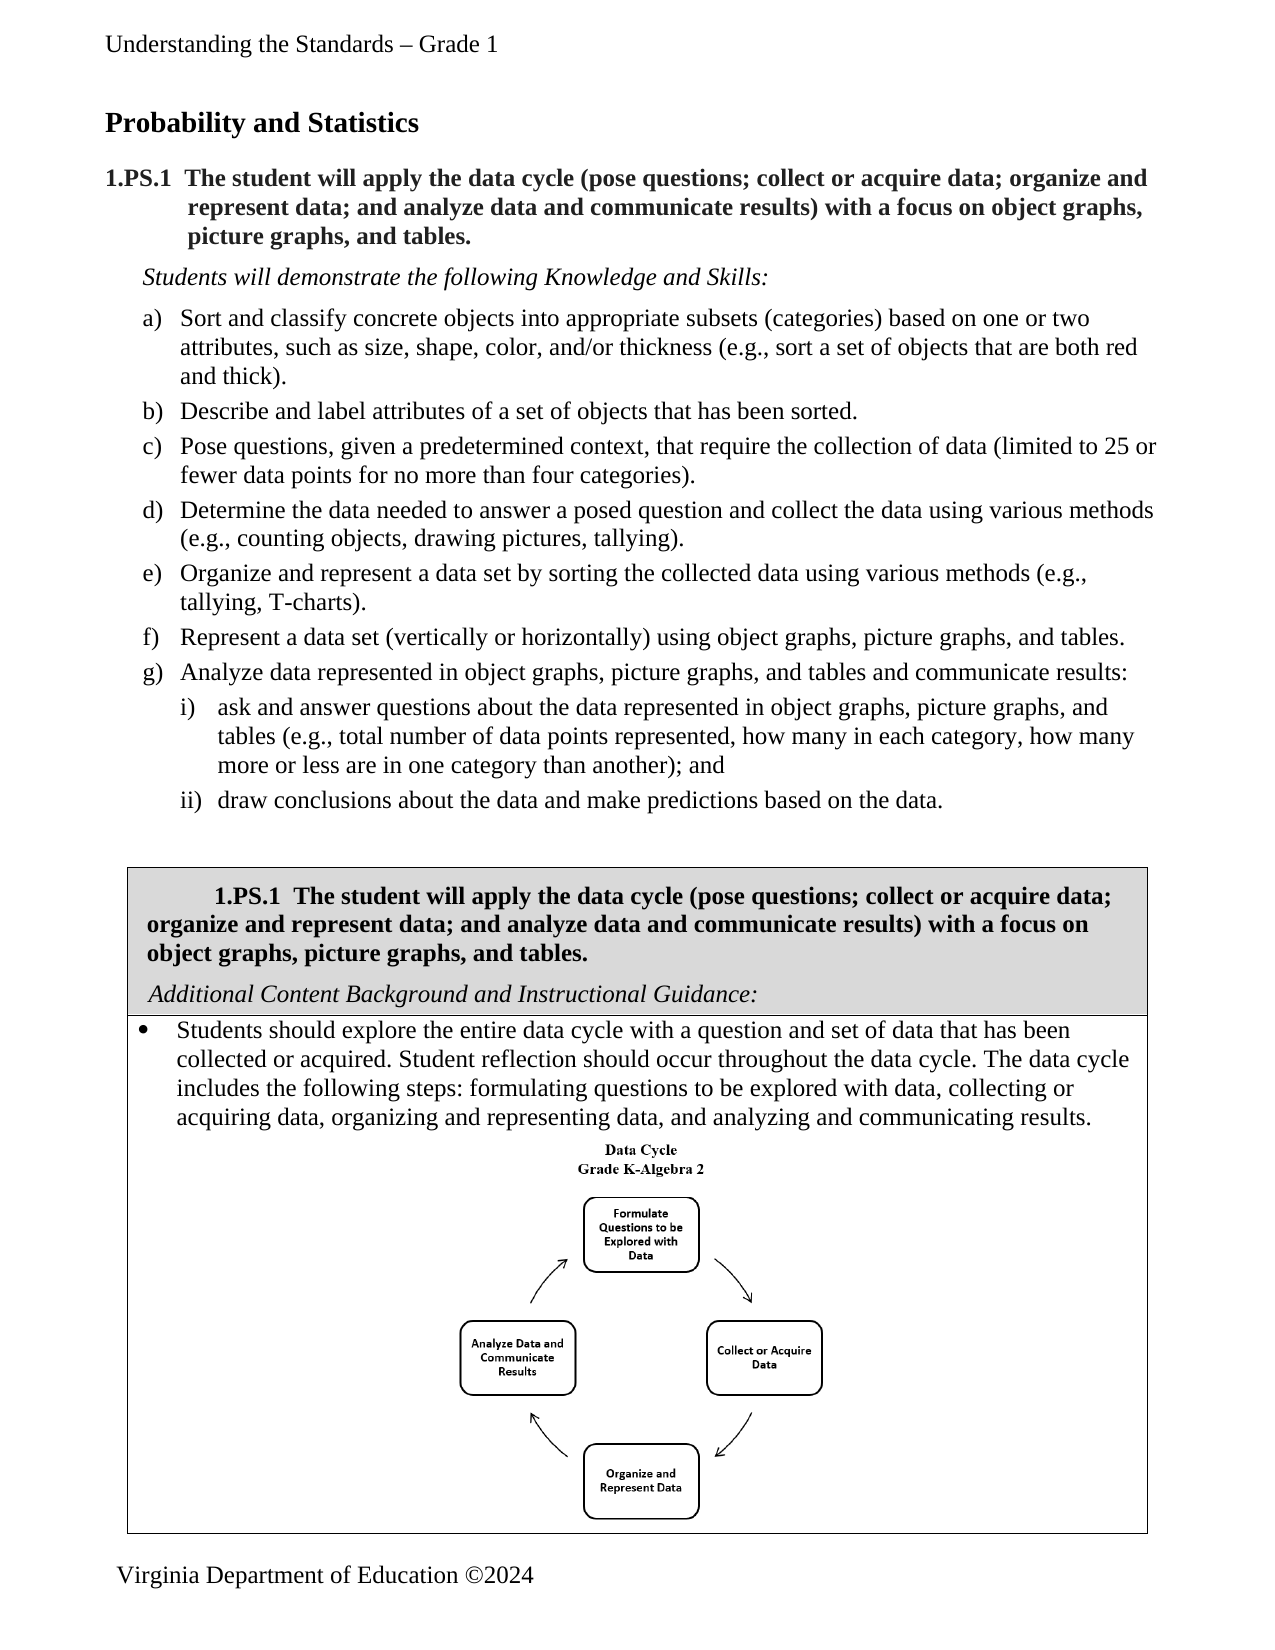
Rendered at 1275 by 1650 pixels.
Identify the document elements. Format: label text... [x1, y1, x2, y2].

list ask and answer questions about the data represented in object graphs, picture graphs, and tables (e.g., total number of data points represented, how many in each category, how many more or less are in one category than another); and [180, 692, 1170, 778]
text Students will demonstrate the following Knowledge and Skills: [105, 262, 1170, 291]
text 1.PS.1 The student will apply the data cycle (pose questions; collect or acquire data; organize and represent data; and analyze data and communicate results) with a focus on object graphs, picture graphs, and tables. [105, 163, 1170, 250]
list Determine the data needed to answer a posed question and collect the data using various methods (e.g., counting objects, drawing pictures, tallying). [142, 495, 1170, 552]
picture [436, 1136, 839, 1527]
list Pose questions, given a predetermined context, that require the collection of data (limited to 25 or fewer data points for no more than four categories). [142, 431, 1170, 488]
list Sort and classify concrete objects into appropriate subsets (categories) based on one or two attributes, such as size, shape, color, and/or thickness (e.g., sort a set of objects that are both red and thick). [142, 303, 1170, 390]
list Represent a data set (vertically or horizontally) using object graphs, picture graphs, and tables. [142, 622, 1170, 651]
list Analyze data represented in object graphs, picture graphs, and tables and communicate results: [142, 657, 1170, 686]
table_header 1.PS.1 The student will apply the data cycle (pose questions; collect or acquire data; organize and represent data; and analyze data and communicate results) with a focus on object graphs, picture graphs, and tables. Additional Content Background and Instructional Guidance: [128, 868, 1147, 1014]
list Organize and represent a data set by sorting the collected data using various methods (e.g., tallying, T-charts). [142, 558, 1170, 616]
list Describe and label attributes of a set of objects that has been sorted. [142, 396, 1170, 425]
text Probability and Statistics [105, 105, 1170, 138]
list draw conclusions about the data and make predictions based on the data. [180, 785, 1170, 813]
